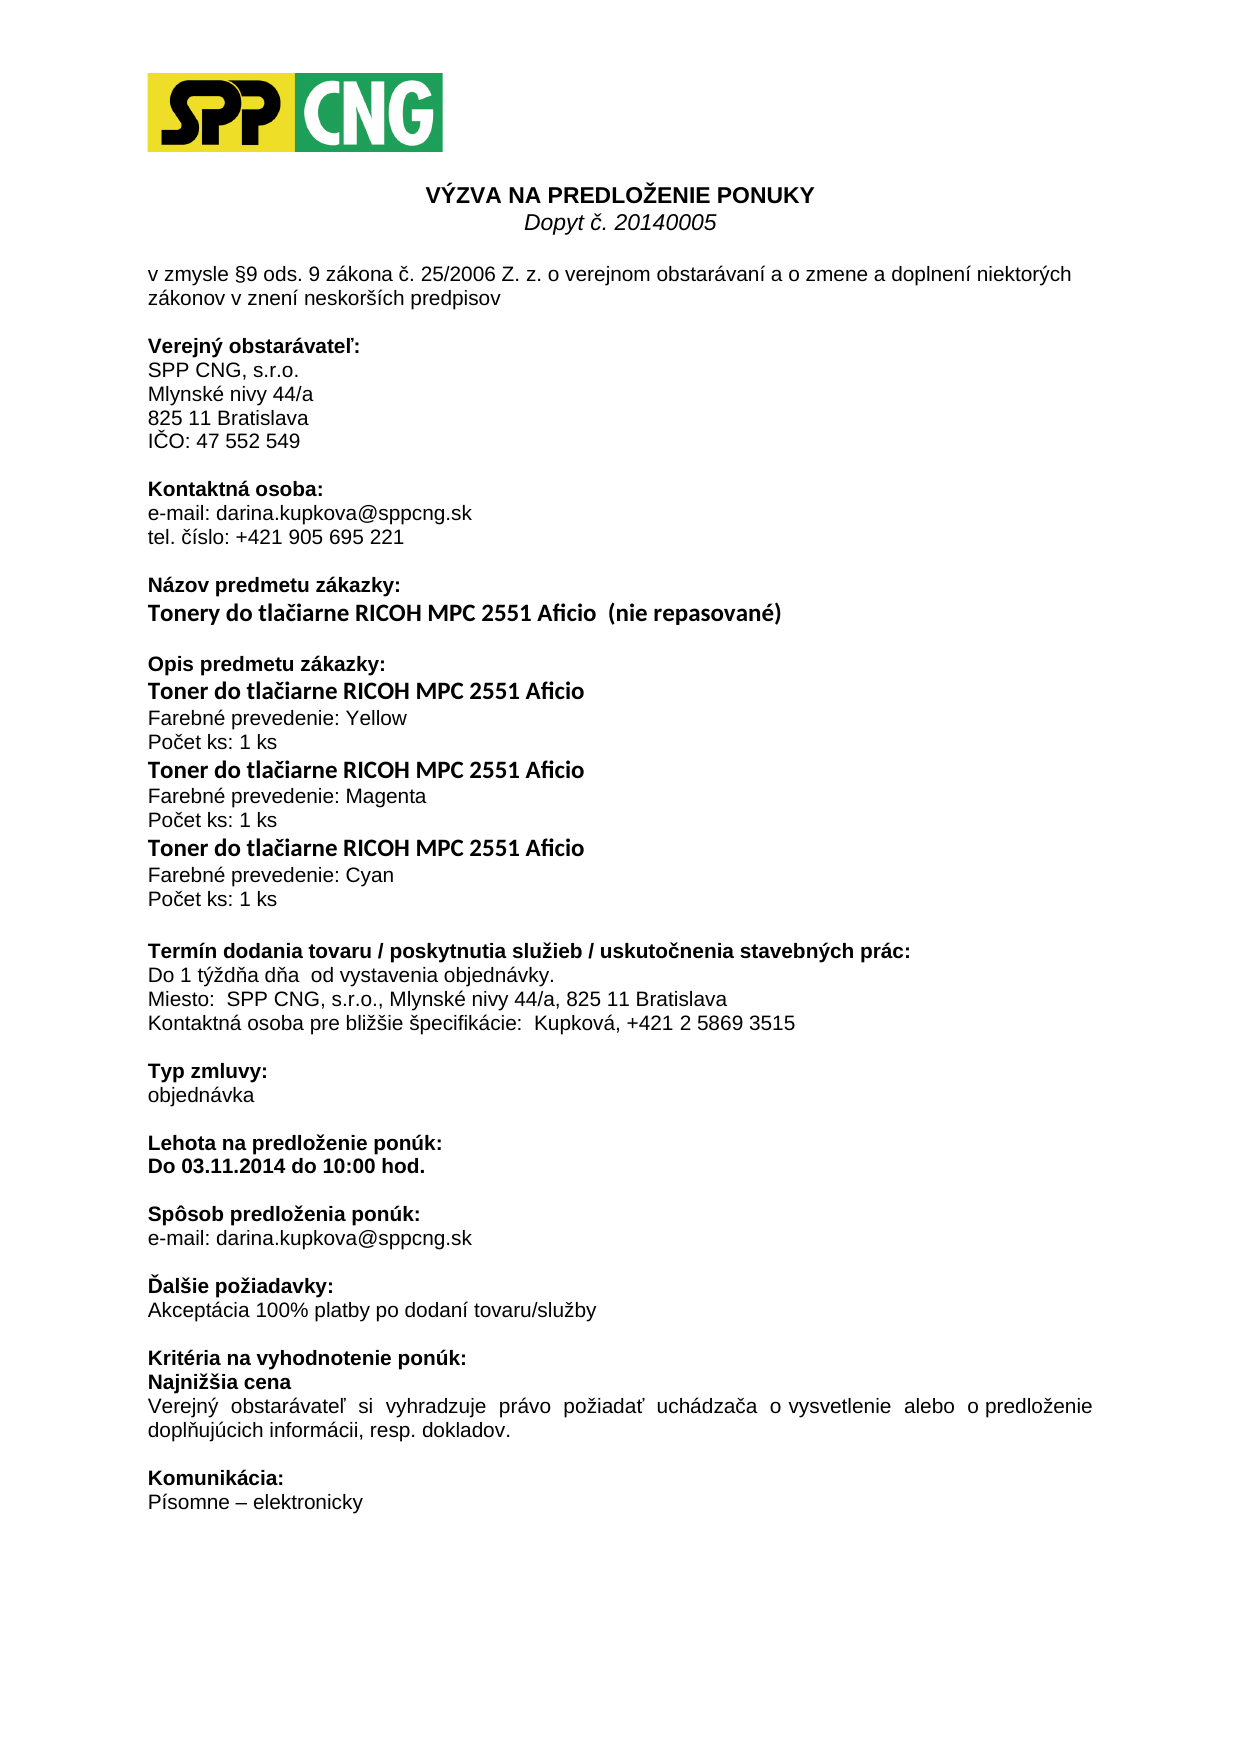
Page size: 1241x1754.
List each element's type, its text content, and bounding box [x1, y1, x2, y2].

text Počet ks: 1 ks [148, 887, 1093, 911]
text Spôsob predloženia ponúk: [148, 1202, 1093, 1226]
text Typ zmluvy: [148, 1058, 1093, 1082]
text Najnižšia cena [148, 1370, 1093, 1394]
text Počet ks: 1 ks [148, 730, 1093, 754]
text Lehota na predloženie ponúk: [148, 1130, 1093, 1154]
text e-mail: darina.kupkova@sppcng.sk [148, 501, 1093, 525]
text Farebné prevedenie: Yellow [148, 706, 1093, 730]
text Ďalšie požiadavky: [148, 1274, 1093, 1298]
text IČO: 47 552 549 [148, 429, 1093, 453]
text Do 1 týždňa dňa od vystavenia objednávky. [148, 963, 1093, 987]
text Verejný obstarávateľ: [148, 333, 1093, 357]
text Toner do tlačiarne RICOH MPC 2551 Aficio [148, 754, 1093, 784]
text SPP CNG, s.r.o. [148, 357, 1093, 381]
text 825 11 Bratislava [148, 405, 1093, 429]
text Termín dodania tovaru / poskytnutia služieb / uskutočnenia stavebných prác: [148, 939, 1093, 963]
text Dopyt č. 20140005 [148, 209, 1093, 235]
text Opis predmetu zákazky: [148, 651, 1093, 675]
text tel. číslo: +421 905 695 221 [148, 525, 1093, 549]
text Toner do tlačiarne RICOH MPC 2551 Aficio [148, 832, 1093, 863]
picture [147, 73, 443, 152]
text v zmysle §9 ods. 9 zákona č. 25/2006 Z. z. o verejnom obstarávaní a o zmene a doplnení niektorých zákonov v znení neskorších predpisov [148, 262, 1093, 309]
text Kontaktná osoba: [148, 477, 1093, 501]
text Mlynské nivy 44/a [148, 381, 1093, 405]
text Kritéria na vyhodnotenie ponúk: [148, 1346, 1093, 1370]
text Do 03.11.2014 do 10:00 hod. [148, 1154, 1093, 1178]
text Farebné prevedenie: Magenta [148, 784, 1093, 808]
text Komunikácia: [148, 1466, 1093, 1490]
text Verejný obstarávateľ si vyhradzuje právo požiadať uchádzača o vysvetlenie alebo o predloženie doplňujúcich informácii, resp. dokladov. [148, 1394, 1093, 1442]
text Počet ks: 1 ks [148, 808, 1093, 832]
text e-mail: darina.kupkova@sppcng.sk [148, 1226, 1093, 1250]
text Názov predmetu zákazky: [148, 573, 1093, 597]
text Tonery do tlačiarne RICOH MPC 2551 Aficio (nie repasované) [148, 597, 1093, 627]
text Písomne – elektronicky [148, 1490, 1093, 1514]
text VÝZVA NA PREDLOŽENIE PONUKY [148, 182, 1093, 209]
text Miesto: SPP CNG, s.r.o., Mlynské nivy 44/a, 825 11 Bratislava [148, 987, 1093, 1011]
text objednávka [148, 1082, 1093, 1106]
text Kontaktná osoba pre bližšie špecifikácie: Kupková, +421 2 5869 3515 [148, 1011, 1093, 1034]
text Farebné prevedenie: Cyan [148, 863, 1093, 887]
text Toner do tlačiarne RICOH MPC 2551 Aficio [148, 675, 1093, 706]
text Akceptácia 100% platby po dodaní tovaru/služby [148, 1298, 1093, 1322]
